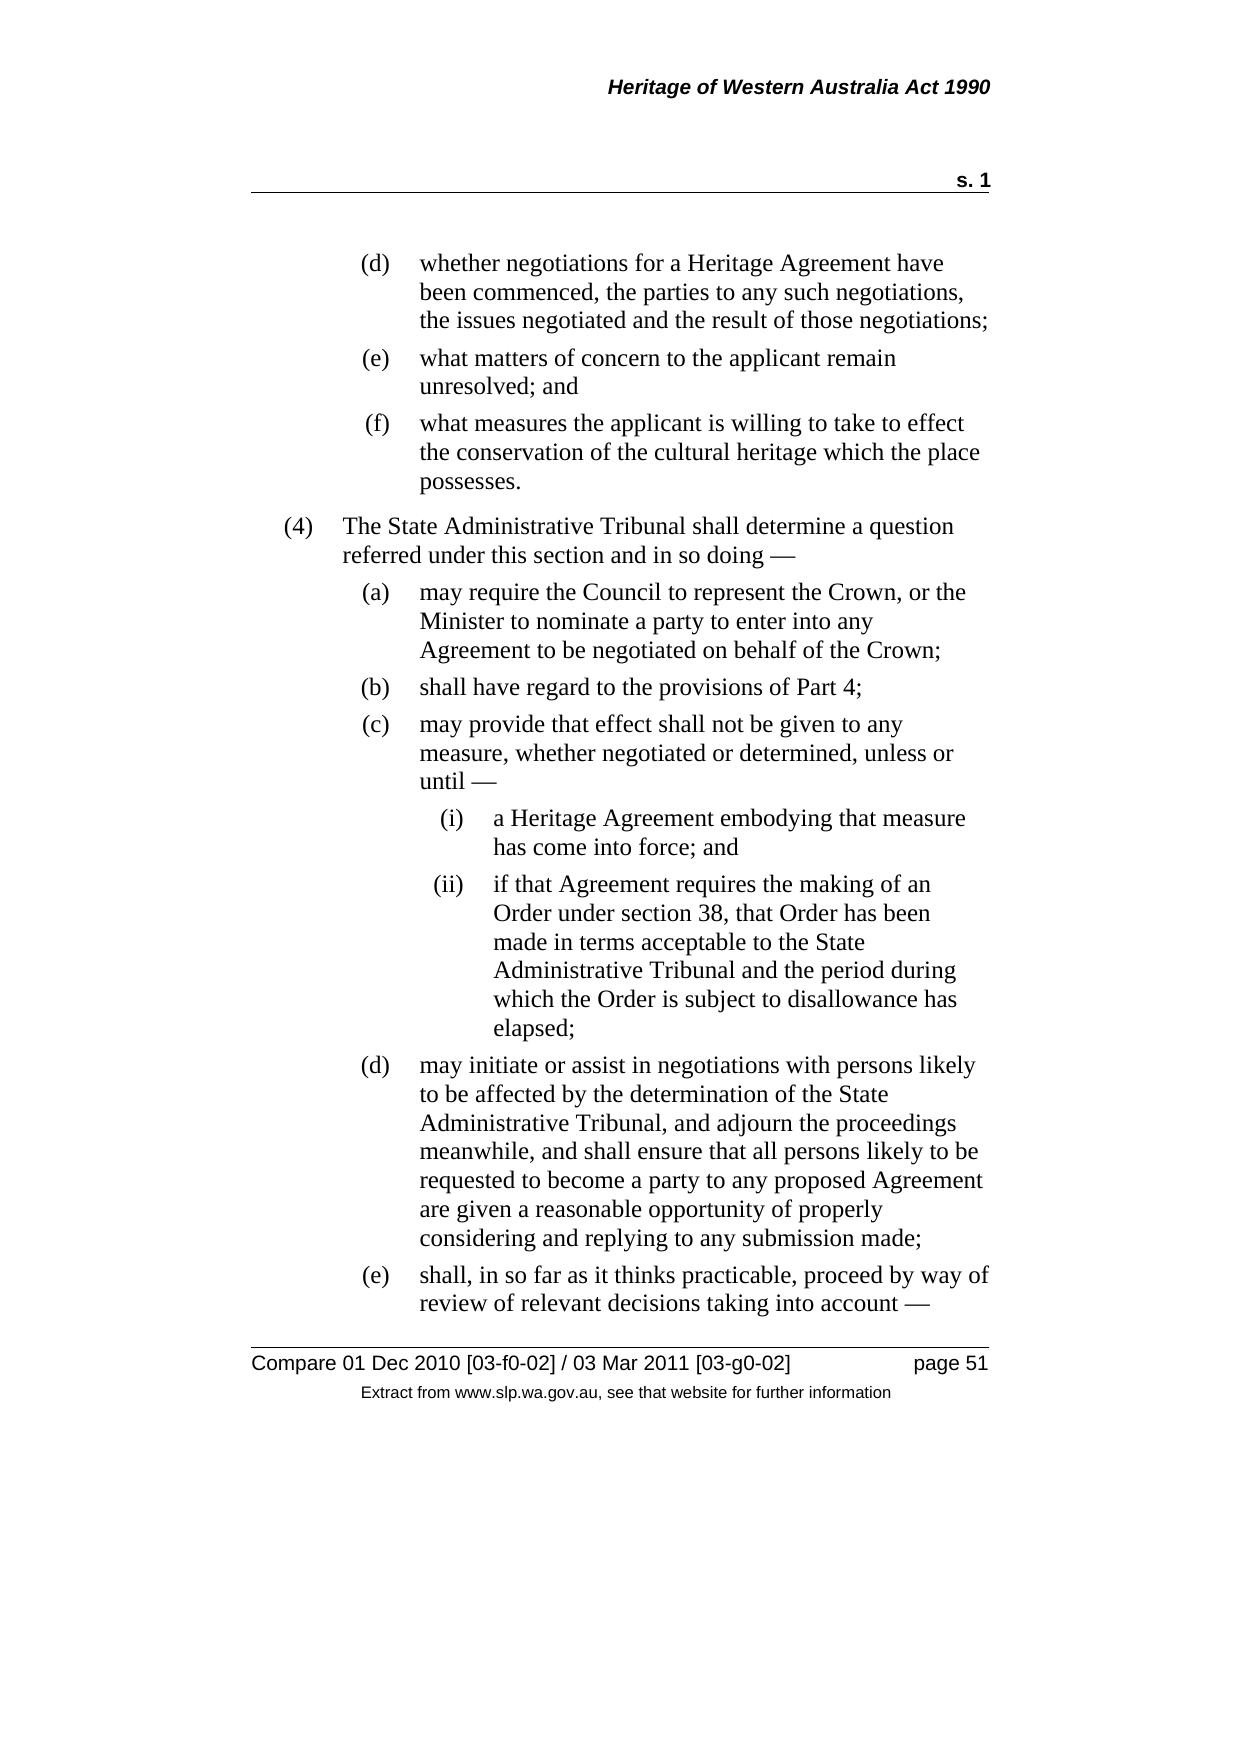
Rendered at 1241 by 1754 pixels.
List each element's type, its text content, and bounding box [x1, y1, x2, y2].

text (c) may provide that effect shall not be given to any measure, whether negotiated or determined, unless or until — [251, 709, 989, 795]
text (b) shall have regard to the provisions of Part 4; [251, 672, 989, 701]
text (i) a Heritage Agreement embodying that measure has come into force; and [251, 803, 989, 861]
text (ii) if that Agreement requires the making of an Order under section 38, that Order has been made in terms acceptable to the State Administrative Tribunal and the period during which the Order is subject to disallowance has elapsed; [251, 869, 989, 1042]
text (e) shall, in so far as it thinks practicable, proceed by way of review of relevant decisions taking into account — [251, 1260, 989, 1317]
text (e) what matters of concern to the applicant remain unresolved; and [251, 343, 989, 400]
text (d) whether negotiations for a Heritage Agreement have been commenced, the parties to any such negotiations, the issues negotiated and the result of those negotiations; [251, 248, 989, 334]
text (4) The State Administrative Tribunal shall determine a question referred under this section and in so doing — [251, 511, 989, 569]
text (f) what measures the applicant is willing to take to effect the conservation of the cultural heritage which the place possesses. [251, 408, 989, 495]
text (d) may initiate or assist in negotiations with persons likely to be affected by the determination of the State Administrative Tribunal, and adjourn the proceedings meanwhile, and shall ensure that all persons likely to be requested to become a party to any proposed Agreement are given a reasonable opportunity of properly considering and replying to any submission made; [251, 1050, 989, 1251]
text (a) may require the Council to represent the Crown, or the Minister to nominate a party to enter into any Agreement to be negotiated on behalf of the Crown; [251, 577, 989, 663]
